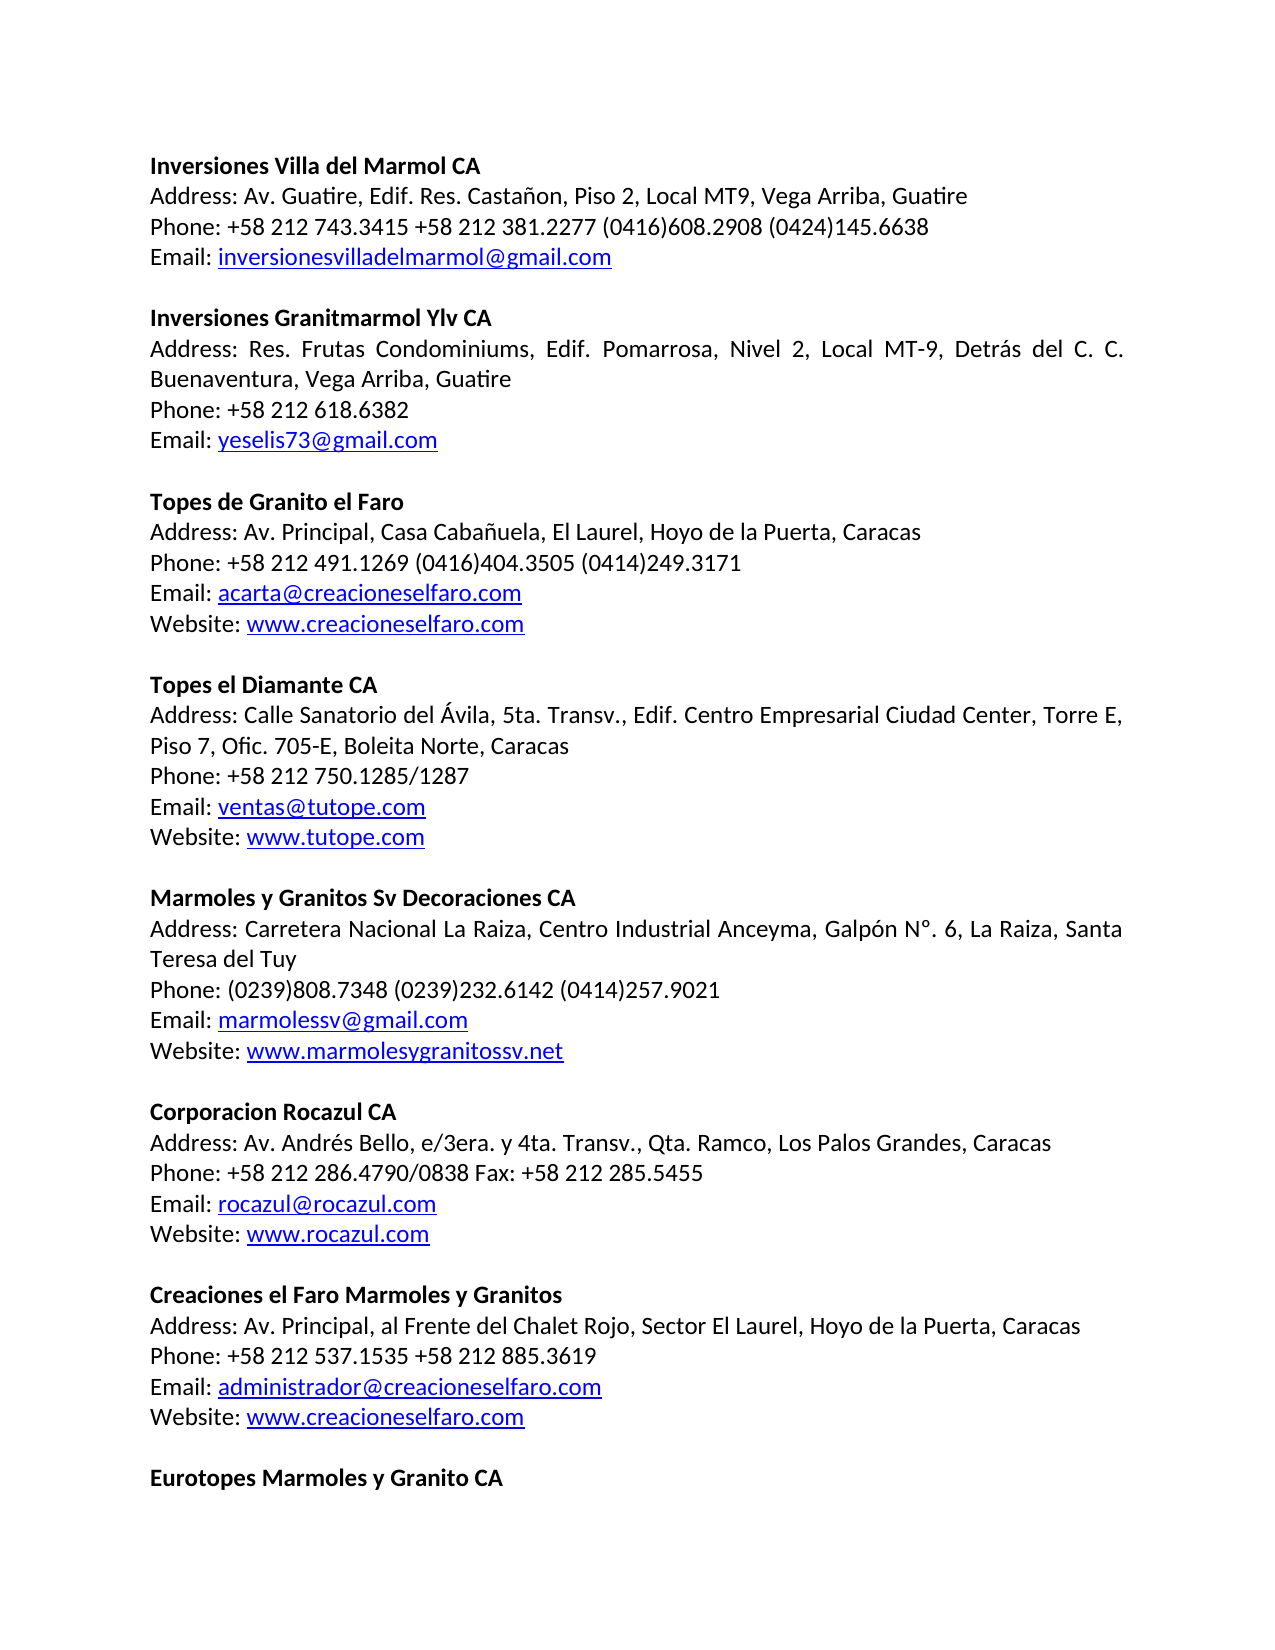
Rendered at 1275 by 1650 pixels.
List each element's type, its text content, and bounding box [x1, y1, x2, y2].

text Email: rocazul@rocazul.com [150, 1188, 1125, 1218]
text Website: www.creacioneselfaro.com [150, 608, 1125, 638]
text Creaciones el Faro Marmoles y Granitos [150, 1279, 1125, 1310]
text Address: Av. Guatire, Edif. Res. Castañon, Piso 2, Local MT9, Vega Arriba, Guatire [150, 181, 1125, 211]
text Inversiones Villa del Marmol CA [150, 150, 1125, 181]
text Address: Carretera Nacional La Raiza, Centro Industrial Anceyma, Galpón Nº. 6, La Raiza, Santa Teresa del Tuy [150, 913, 1125, 974]
text Address: Av. Principal, Casa Cabañuela, El Laurel, Hoyo de la Puerta, Caracas [150, 516, 1125, 547]
text Phone: +58 212 491.1269 (0416)404.3505 (0414)249.3171 [150, 547, 1125, 577]
text Topes de Granito el Faro [150, 486, 1125, 516]
text Website: www.rocazul.com [150, 1218, 1125, 1249]
text Address: Av. Principal, al Frente del Chalet Rojo, Sector El Laurel, Hoyo de la Puerta, Caracas [150, 1310, 1125, 1340]
text Email: acarta@creacioneselfaro.com [150, 577, 1125, 608]
text Phone: +58 212 537.1535 +58 212 885.3619 [150, 1340, 1125, 1371]
text Address: Av. Andrés Bello, e/3era. y 4ta. Transv., Qta. Ramco, Los Palos Grandes, Caracas [150, 1127, 1125, 1157]
text Corporacion Rocazul CA [150, 1096, 1125, 1127]
text Phone: +58 212 286.4790/0838 Fax: +58 212 285.5455 [150, 1157, 1125, 1188]
text Inversiones Granitmarmol Ylv CA [150, 303, 1125, 333]
text Website: www.marmolesygranitossv.net [150, 1035, 1125, 1066]
text Email: administrador@creacioneselfaro.com [150, 1371, 1125, 1401]
text Address: Res. Frutas Condominiums, Edif. Pomarrosa, Nivel 2, Local MT-9, Detrás del C. C. Buenaventura, Vega Arriba, Guatire [150, 333, 1125, 394]
text Email: marmolessv@gmail.com [150, 1004, 1125, 1035]
text Phone: +58 212 743.3415 +58 212 381.2277 (0416)608.2908 (0424)145.6638 [150, 211, 1125, 242]
text Website: www.tutope.com [150, 821, 1125, 852]
text Phone: +58 212 750.1285/1287 [150, 760, 1125, 791]
text Phone: +58 212 618.6382 [150, 394, 1125, 425]
text Phone: (0239)808.7348 (0239)232.6142 (0414)257.9021 [150, 974, 1125, 1004]
text Website: www.creacioneselfaro.com [150, 1401, 1125, 1432]
text Email: ventas@tutope.com [150, 791, 1125, 821]
text Marmoles y Granitos Sv Decoraciones CA [150, 882, 1125, 913]
text Email: yeselis73@gmail.com [150, 425, 1125, 455]
text Topes el Diamante CA [150, 669, 1125, 699]
text Email: inversionesvilladelmarmol@gmail.com [150, 242, 1125, 272]
text Address: Calle Sanatorio del Ávila, 5ta. Transv., Edif. Centro Empresarial Ciudad Center, Torre E, Piso 7, Ofic. 705-E, Boleita Norte, Caracas [150, 699, 1125, 760]
text Eurotopes Marmoles y Granito CA [150, 1462, 1125, 1493]
